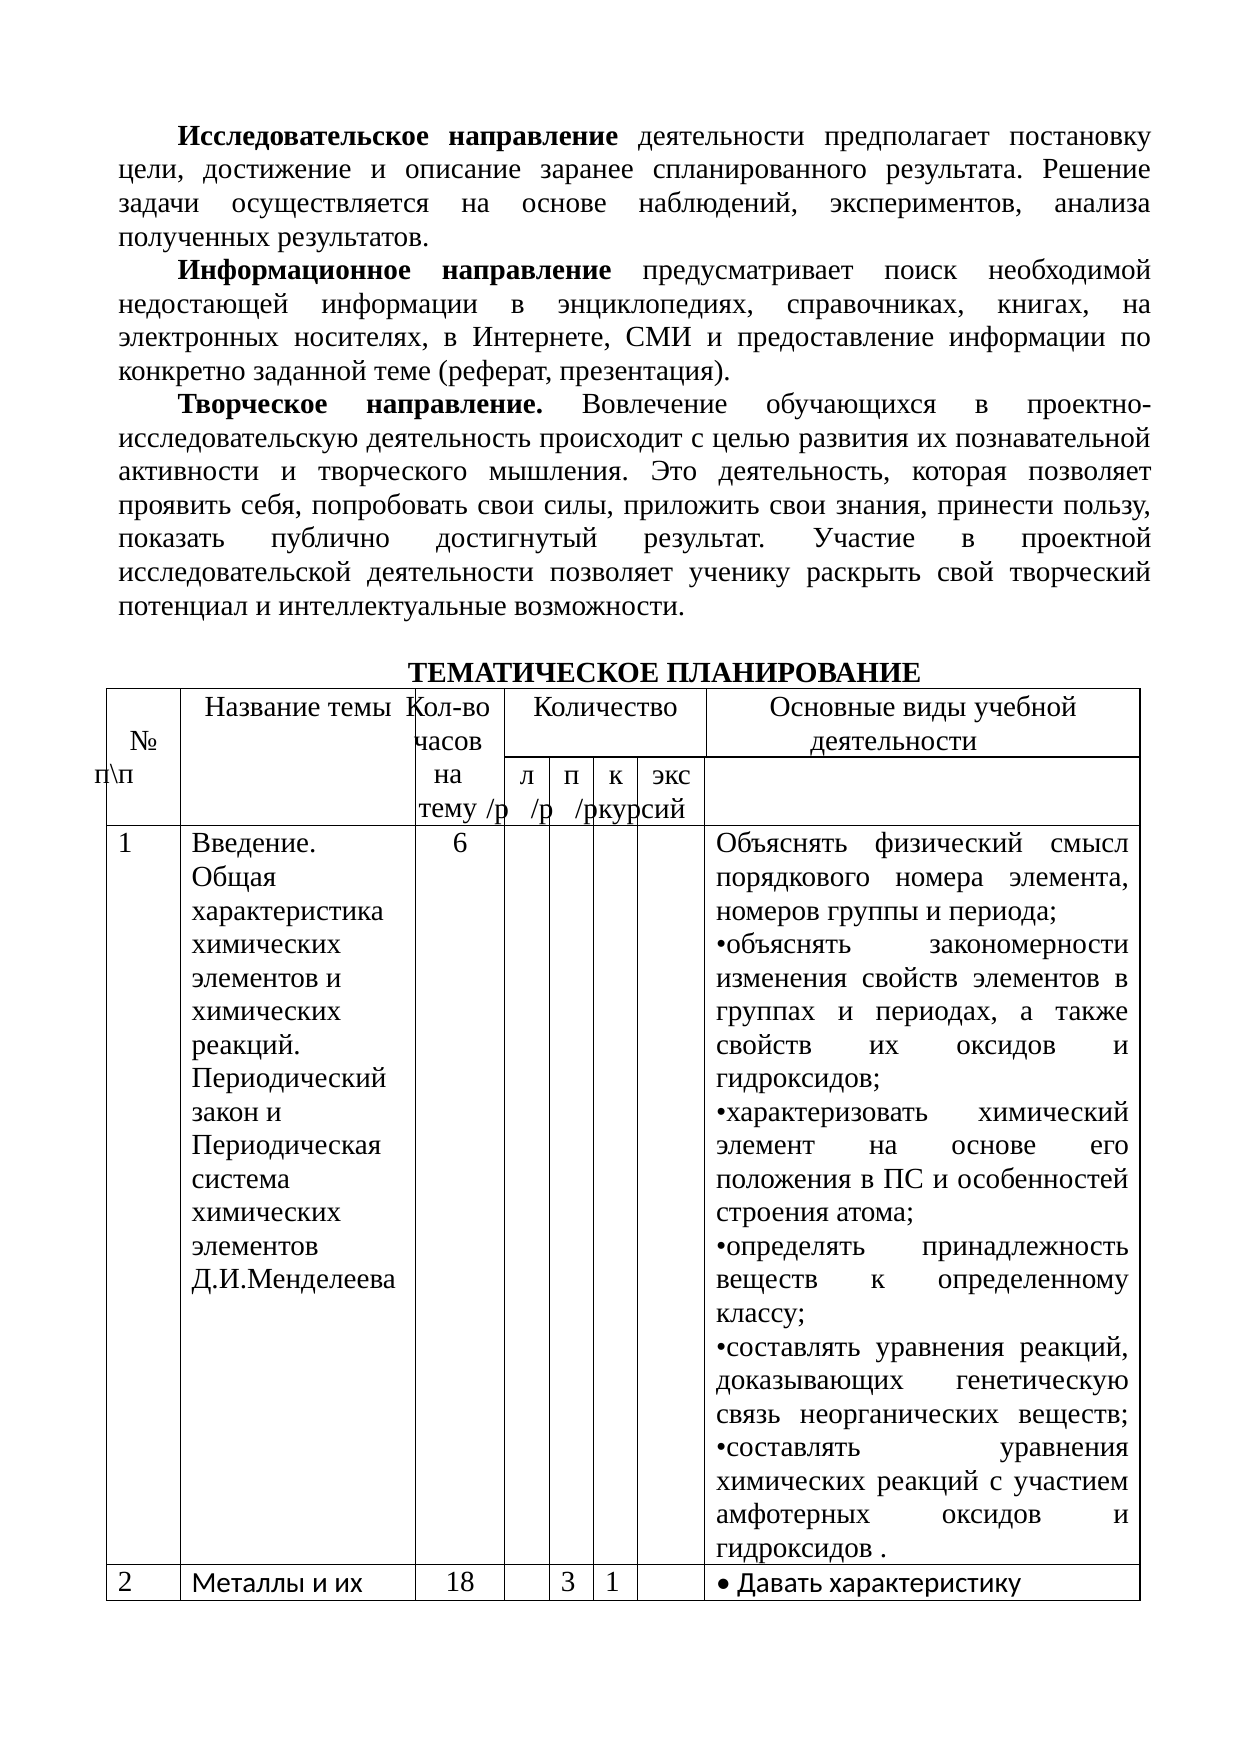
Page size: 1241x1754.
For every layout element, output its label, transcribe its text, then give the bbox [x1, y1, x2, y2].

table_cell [705, 1565, 1139, 1600]
table_cell 6 [416, 826, 504, 1563]
text Исследовательское направление деятельности предполагает постановку цели, достижение и описание заранее спланированного результата. Решение задачи осуществляется на основе наблюдений, экспериментов, анализа полученных результатов. [118, 118, 1152, 252]
table_cell 1 [594, 1565, 637, 1600]
text Тематическое планирование [118, 655, 1152, 688]
table_header № п\п [107, 689, 180, 824]
table_cell л/р [505, 758, 549, 824]
table_cell [505, 826, 549, 1563]
table_header Кол-во часов на тему [416, 689, 504, 824]
table_cell 18 [416, 1565, 504, 1600]
table_cell п/р [550, 758, 593, 824]
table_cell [181, 1565, 415, 1600]
table_cell [550, 826, 593, 1563]
table_cell Объяснять физический смысл порядкового номера элемента, номеров группы и периода; •объяснять закономерности изменения свойств элементов в группах и периодах, а также свойств их оксидов и гидроксидов; •характеризовать химический элемент на основе его положения в ПС и особенностей строения атома; •определять принадлежность веществ к определенному классу; •составлять уравнения реакций, доказывающих генетическую связь неорганических веществ; •составлять уравнения химических реакций с участием амфотерных оксидов и гидроксидов . [705, 826, 1139, 1563]
text Информационное направление предусматривает поиск необходимой недостающей информации в энциклопедиях, справочниках, книгах, на электронных носителях, в Интернете, СМИ и предоставление информации по конкретно заданной теме (реферат, презентация). [118, 252, 1152, 386]
table_header Основные виды учебной деятельности [707, 689, 1139, 756]
table_header Количество [505, 689, 706, 756]
table_cell к/р [594, 758, 637, 824]
table_cell Введение. Общая характеристика химических элементов и химических реакций. Периодический закон и Периодическая система химических элементов Д.И.Менделеева [181, 826, 415, 1563]
table_cell [638, 826, 704, 1563]
table_cell [705, 758, 1139, 824]
table_header Название темы [181, 689, 415, 824]
table_cell [594, 826, 637, 1563]
table_cell 2 [107, 1565, 180, 1600]
table_cell [505, 1565, 549, 1600]
table_cell 3 [550, 1565, 593, 1600]
table_cell [638, 1565, 704, 1600]
table_cell экскурсий [638, 758, 704, 824]
text Творческое направление. Вовлечение обучающихся в проектно-исследовательскую деятельность происходит с целью развития их познавательной активности и творческого мышления. Это деятельность, которая позволяет проявить себя, попробовать свои силы, приложить свои знания, принести пользу, показать публично достигнутый результат. Участие в проектной исследовательской деятельности позволяет ученику раскрыть свой творческий потенциал и интеллектуальные возможности. [118, 386, 1152, 621]
table_cell 1 [107, 826, 180, 1563]
